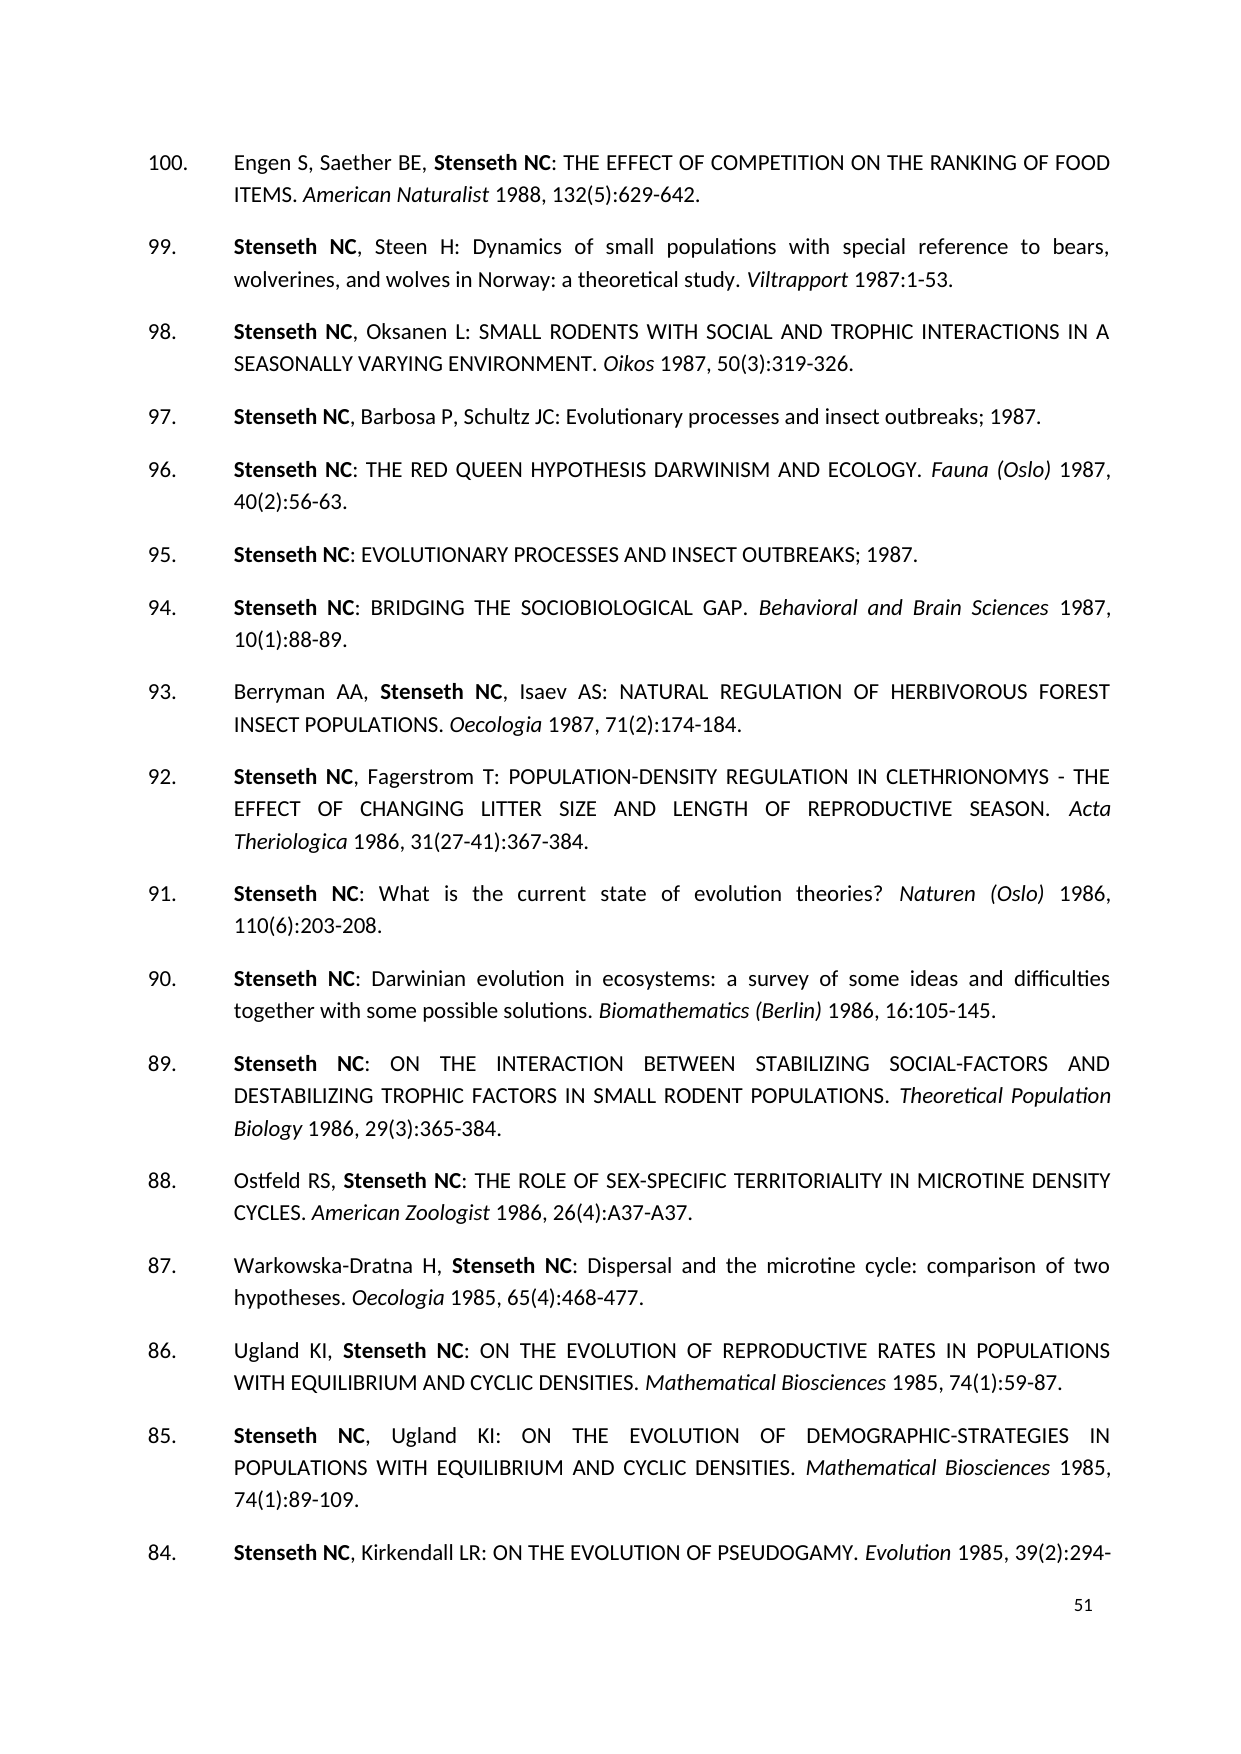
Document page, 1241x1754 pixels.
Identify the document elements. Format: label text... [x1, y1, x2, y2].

table_cell 88. [136, 1166, 222, 1251]
table_cell Ostfeld RS, Stenseth NC: THE ROLE OF SEX-SPECIFIC TERRITORIALITY IN MICROTINE DENSITY CYCLES. American Zoologist 1986, 26(4):A37-A37. [223, 1166, 1122, 1251]
table_cell Stenseth NC: BRIDGING THE SOCIOBIOLOGICAL GAP. Behavioral and Brain Sciences 1987, 10(1):88-89. [223, 593, 1122, 677]
table_cell 94. [136, 593, 222, 677]
table_cell Stenseth NC: Darwinian evolution in ecosystems: a survey of some ideas and difficulties together with some possible solutions. Biomathematics (Berlin) 1986, 16:105-145. [223, 964, 1122, 1049]
table_cell Ugland KI, Stenseth NC: ON THE EVOLUTION OF REPRODUCTIVE RATES IN POPULATIONS WITH EQUILIBRIUM AND CYCLIC DENSITIES. Mathematical Biosciences 1985, 74(1):59-87. [223, 1336, 1122, 1421]
table_cell 86. [136, 1336, 222, 1421]
table_cell 99. [136, 233, 222, 317]
table_cell Stenseth NC: ON THE INTERACTION BETWEEN STABILIZING SOCIAL-FACTORS AND DESTABILIZING TROPHIC FACTORS IN SMALL RODENT POPULATIONS. Theoretical Population Biology 1986, 29(3):365-384. [223, 1049, 1122, 1166]
table_cell Stenseth NC, Fagerstrom T: POPULATION-DENSITY REGULATION IN CLETHRIONOMYS - THE EFFECT OF CHANGING LITTER SIZE AND LENGTH OF REPRODUCTIVE SEASON. Acta Theriologica 1986, 31(27-41):367-384. [223, 763, 1122, 879]
table_cell 84. [136, 1538, 222, 1591]
table_cell 98. [136, 318, 222, 402]
table_cell 95. [136, 540, 222, 593]
table_cell Stenseth NC, Ugland KI: ON THE EVOLUTION OF DEMOGRAPHIC-STRATEGIES IN POPULATIONS WITH EQUILIBRIUM AND CYCLIC DENSITIES. Mathematical Biosciences 1985, 74(1):89-109. [223, 1421, 1122, 1538]
table_cell 85. [136, 1421, 222, 1538]
table_cell 93. [136, 678, 222, 762]
table_cell Engen S, Saether BE, Stenseth NC: THE EFFECT OF COMPETITION ON THE RANKING OF FOOD ITEMS. American Naturalist 1988, 132(5):629-642. [223, 148, 1122, 232]
table_cell Stenseth NC, Steen H: Dynamics of small populations with special reference to bears, wolverines, and wolves in Norway: a theoretical study. Viltrapport 1987:1-53. [223, 233, 1122, 317]
table_cell Stenseth NC: What is the current state of evolution theories? Naturen (Oslo) 1986, 110(6):203-208. [223, 880, 1122, 964]
table_cell 89. [136, 1049, 222, 1166]
table_cell Stenseth NC, Barbosa P, Schultz JC: Evolutionary processes and insect outbreaks; 1987. [223, 402, 1122, 455]
table_cell Warkowska-Dratna H, Stenseth NC: Dispersal and the microtine cycle: comparison of two hypotheses. Oecologia 1985, 65(4):468-477. [223, 1251, 1122, 1336]
table_cell Stenseth NC: EVOLUTIONARY PROCESSES AND INSECT OUTBREAKS; 1987. [223, 540, 1122, 593]
table_cell 91. [136, 880, 222, 964]
table_cell 92. [136, 763, 222, 879]
table_cell Stenseth NC: THE RED QUEEN HYPOTHESIS DARWINISM AND ECOLOGY. Fauna (Oslo) 1987, 40(2):56-63. [223, 455, 1122, 540]
table_cell Stenseth NC, Oksanen L: SMALL RODENTS WITH SOCIAL AND TROPHIC INTERACTIONS IN A SEASONALLY VARYING ENVIRONMENT. Oikos 1987, 50(3):319-326. [223, 318, 1122, 402]
table_cell 96. [136, 455, 222, 540]
table_cell 97. [136, 402, 222, 455]
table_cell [223, 1538, 1122, 1591]
table_cell Berryman AA, Stenseth NC, Isaev AS: NATURAL REGULATION OF HERBIVOROUS FOREST INSECT POPULATIONS. Oecologia 1987, 71(2):174-184. [223, 678, 1122, 762]
table_cell 87. [136, 1251, 222, 1336]
table_cell 90. [136, 964, 222, 1049]
table_cell 100. [136, 148, 222, 232]
